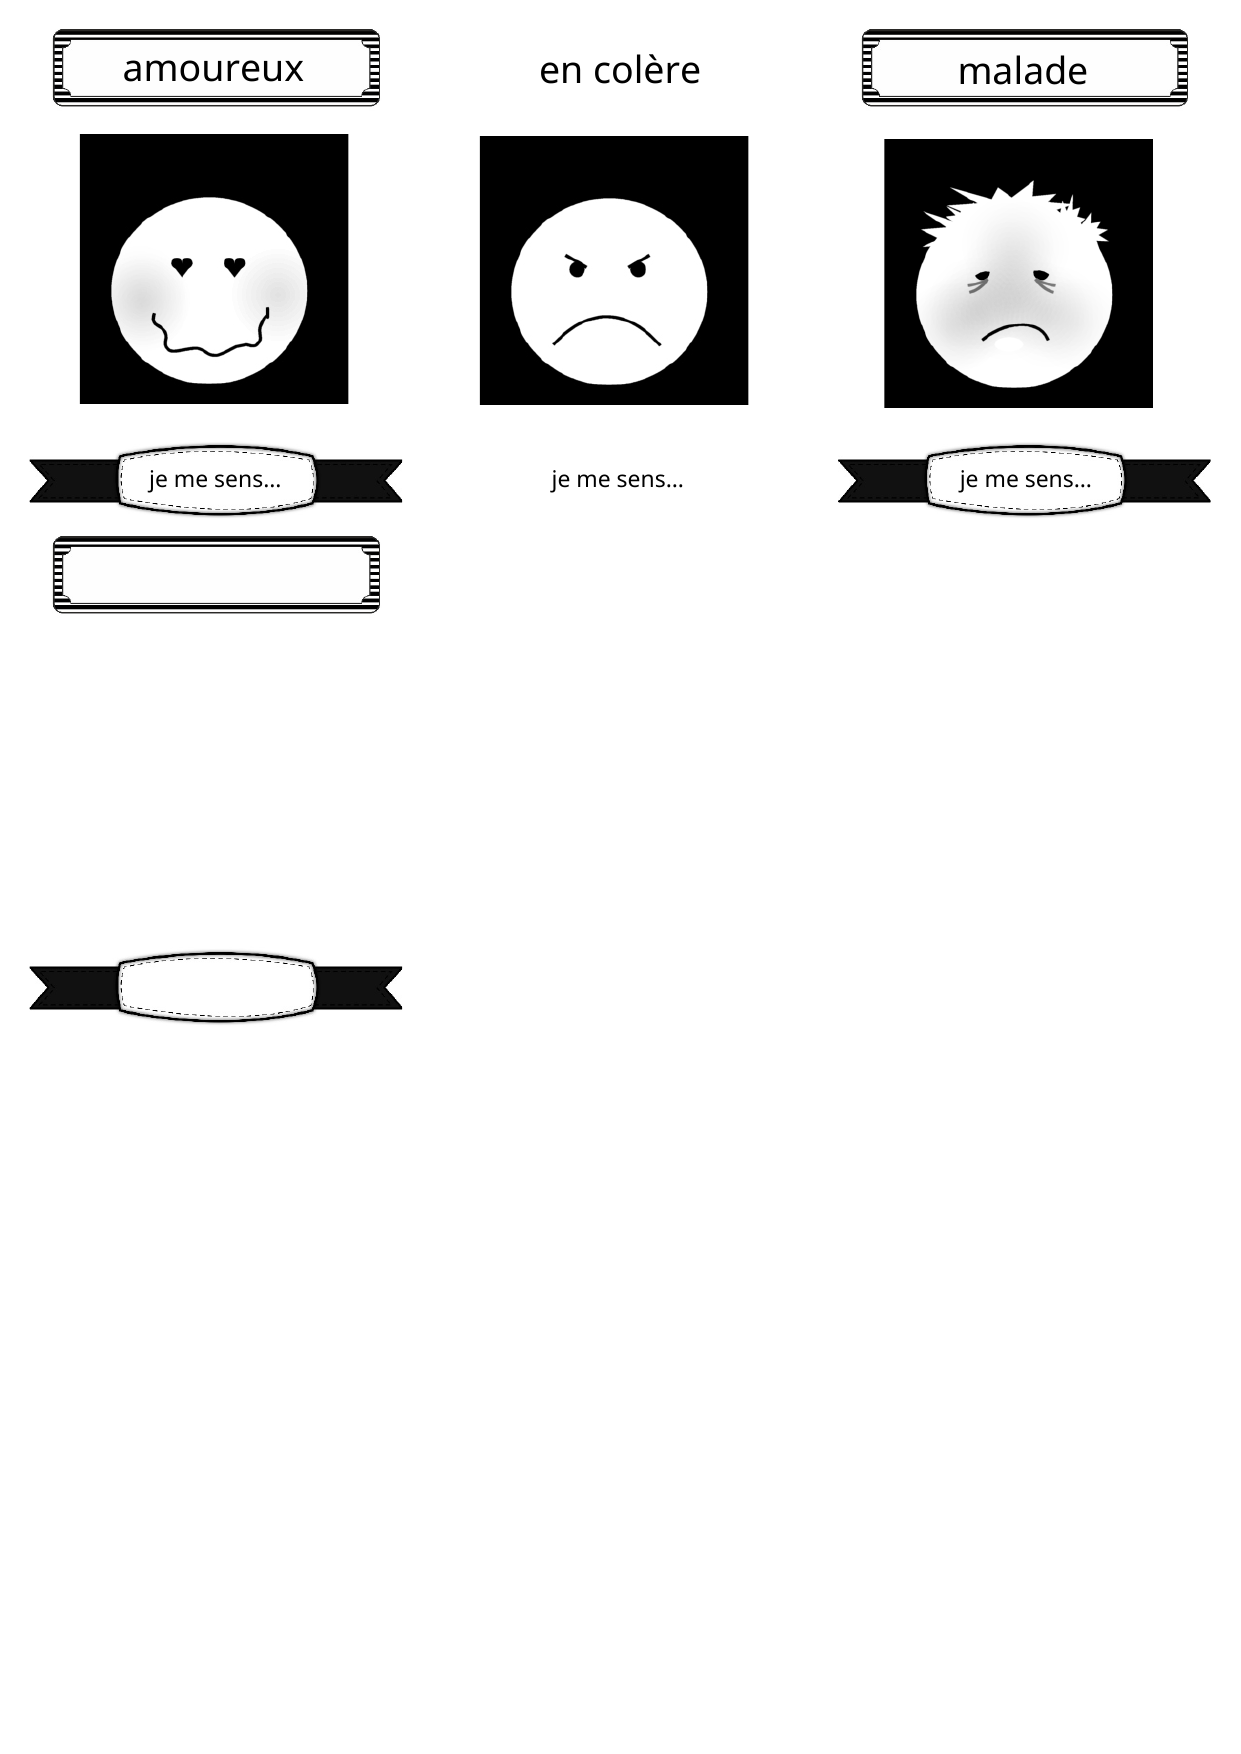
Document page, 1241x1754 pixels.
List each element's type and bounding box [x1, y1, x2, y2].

picture [29, 536, 403, 1027]
picture [29, 29, 403, 520]
picture [838, 29, 1211, 520]
picture [479, 136, 749, 405]
